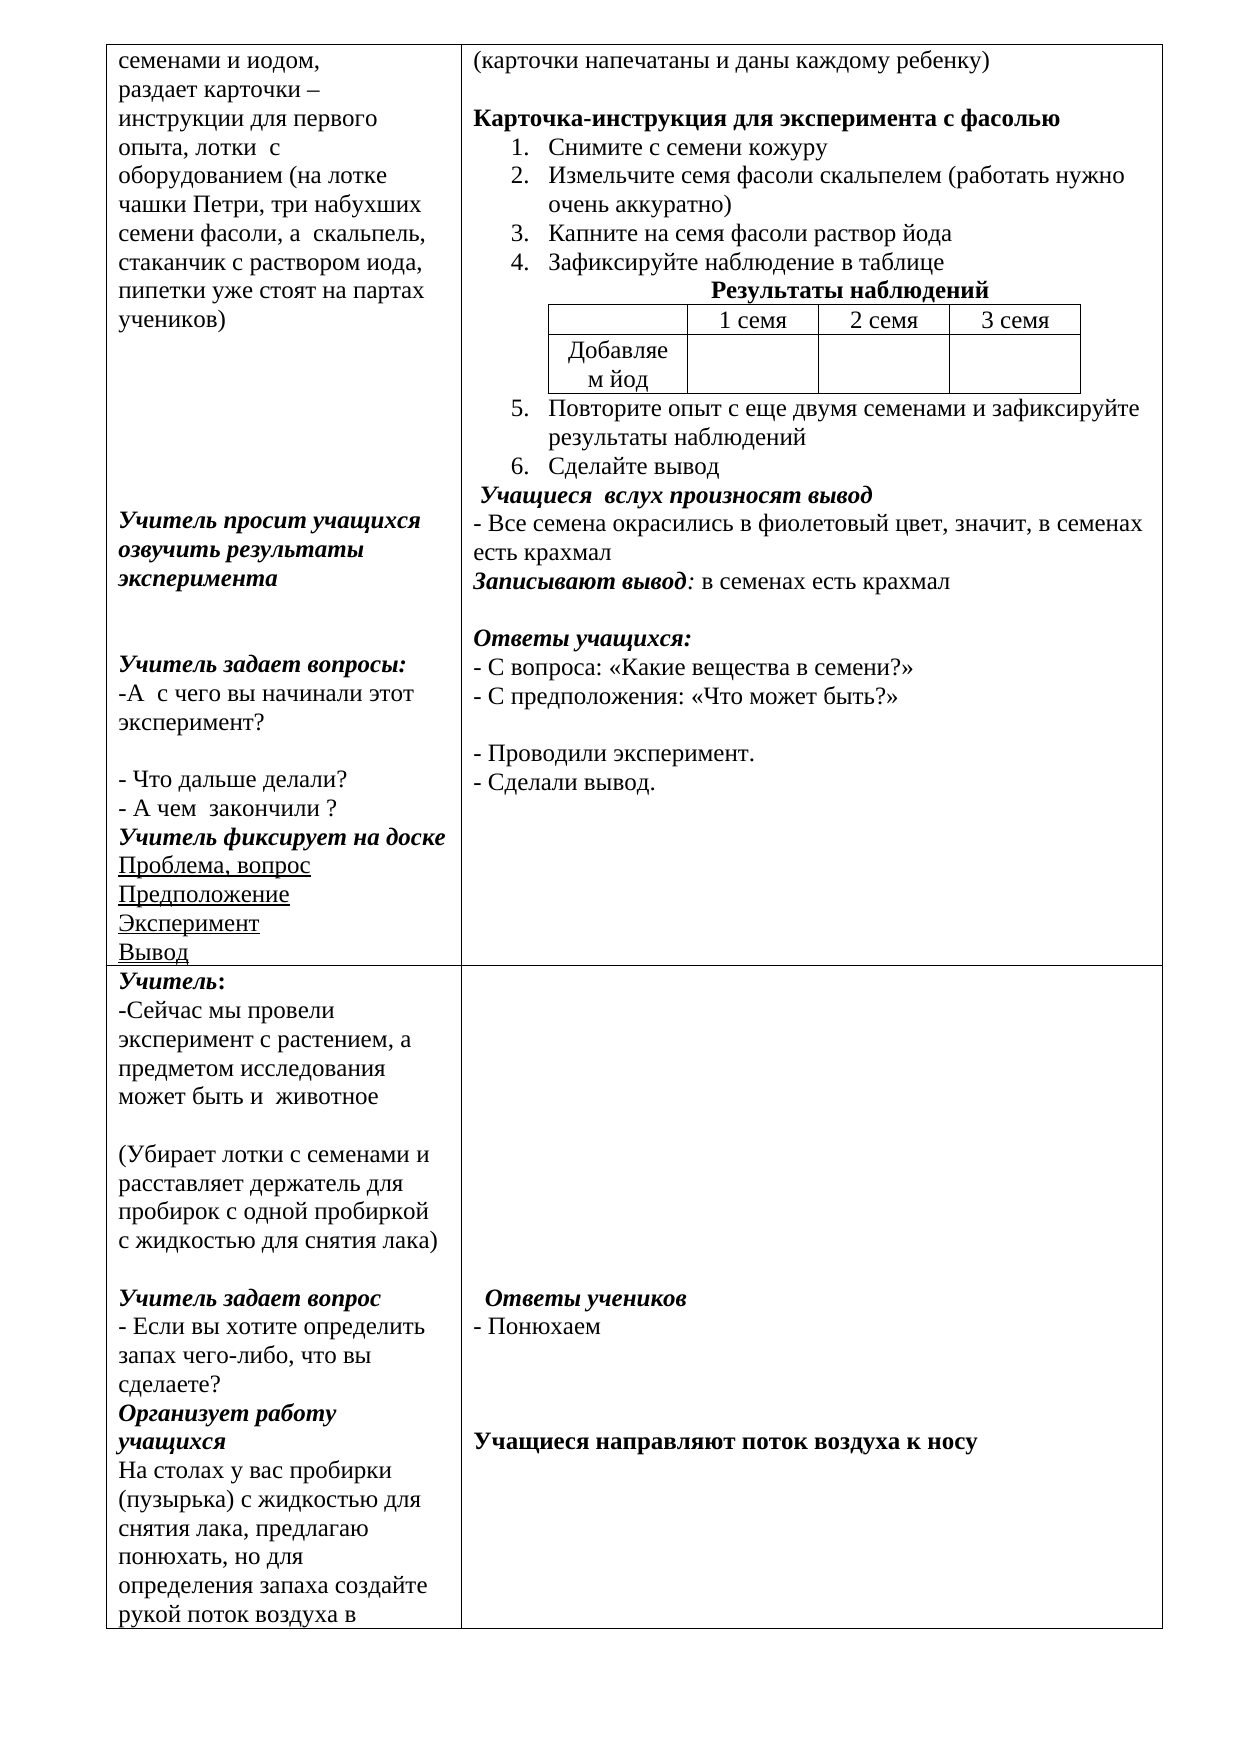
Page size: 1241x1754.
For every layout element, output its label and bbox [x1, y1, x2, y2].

table_cell [462, 966, 1162, 1628]
table_cell [107, 45, 461, 965]
table_cell [107, 966, 461, 1628]
table_cell [462, 45, 1162, 965]
